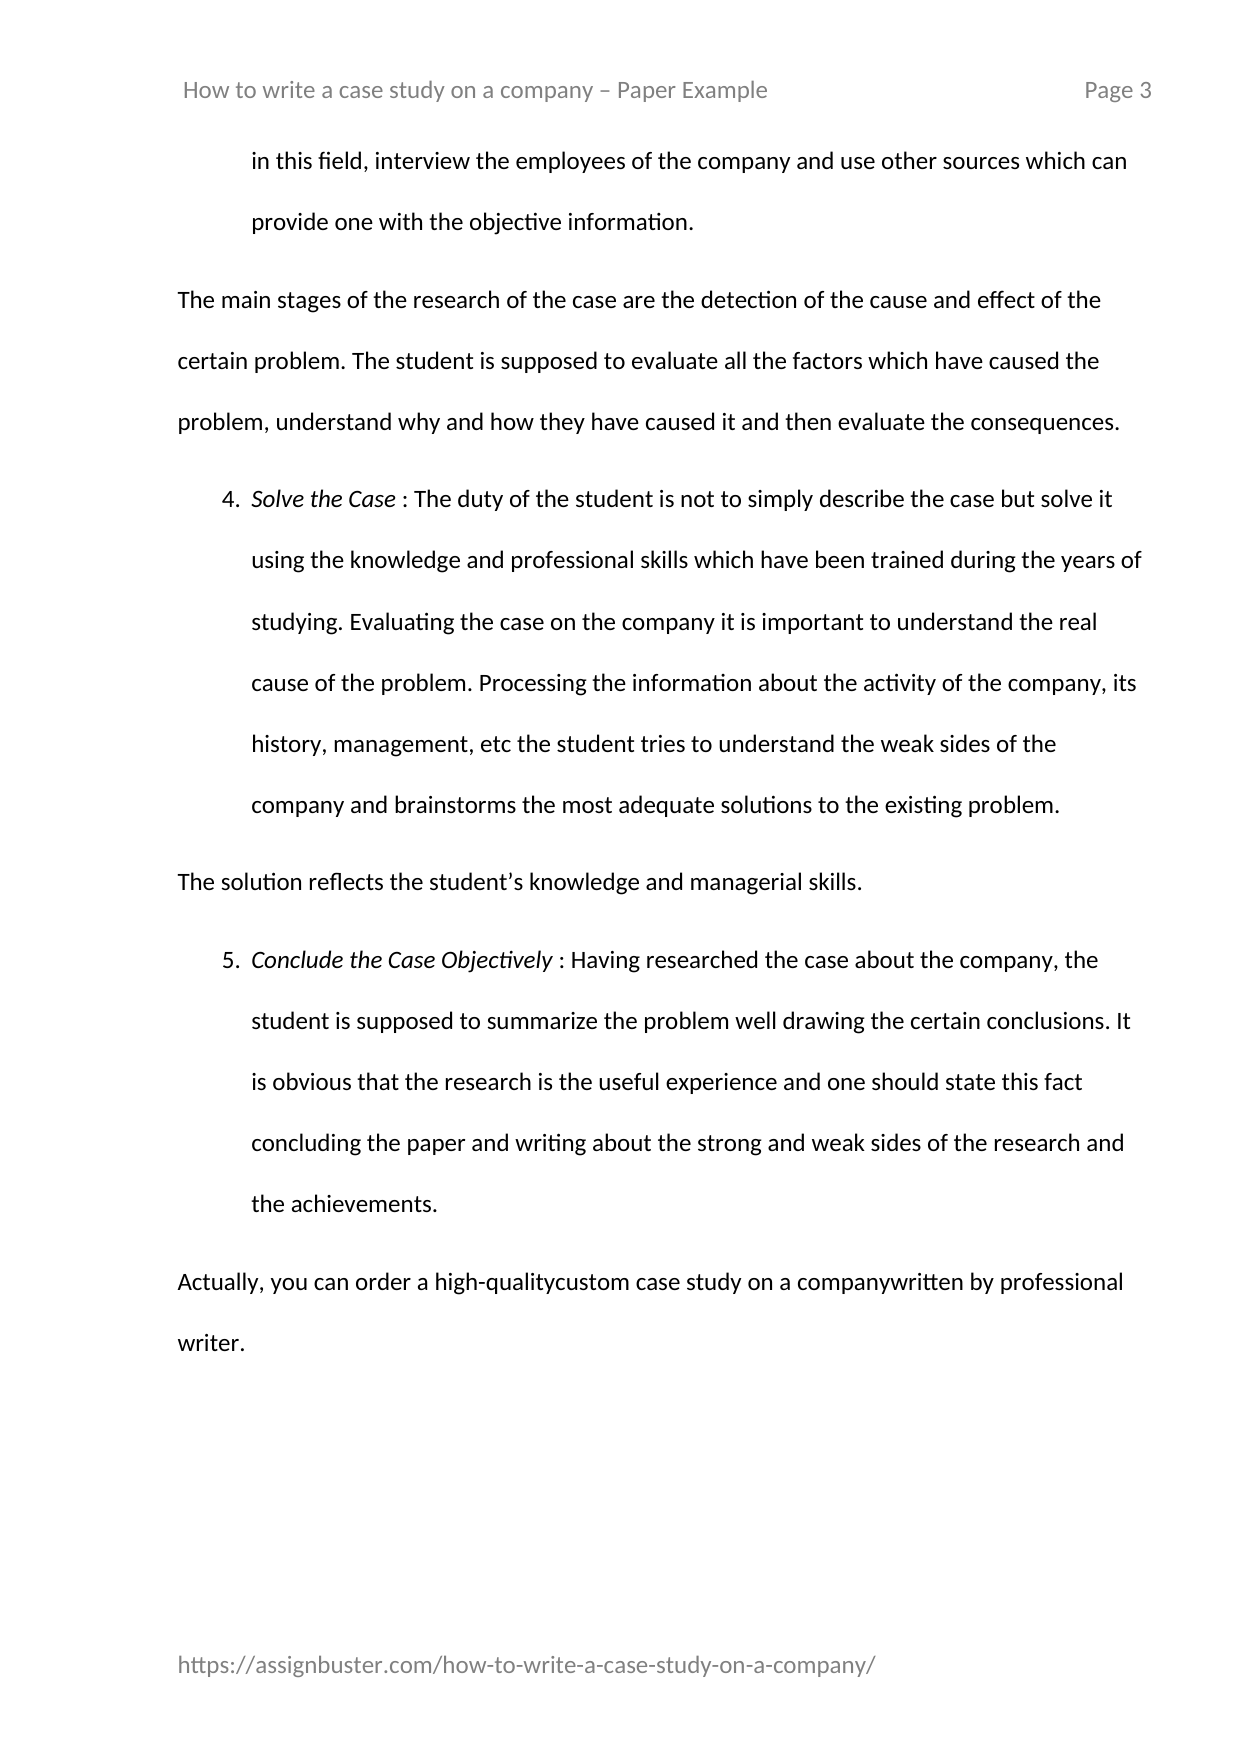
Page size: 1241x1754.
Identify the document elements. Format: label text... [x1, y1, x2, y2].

list The main stages of the research of the case are the detection of the cause and effect of the certain problem. The student is supposed to evaluate all the factors which have caused the problem, understand why and how they have caused it and then evaluate the consequences. [177, 284, 1152, 436]
text Actually, you can order a high-qualitycustom case study on a companywritten by professional writer. [177, 1266, 1152, 1358]
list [222, 145, 1152, 237]
list Solve the Case : The duty of the student is not to simply describe the case but solve it using the knowledge and professional skills which have been trained during the years of studying. Evaluating the case on the company it is important to understand the real cause of the problem. Processing the information about the activity of the company, its history, management, etc the student tries to understand the weak sides of the company and brainstorms the most adequate solutions to the existing problem. [222, 483, 1152, 819]
list Conclude the Case Objectively : Having researched the case about the company, the student is supposed to summarize the problem well drawing the certain conclusions. It is obvious that the research is the useful experience and one should state this fact concluding the paper and writing about the strong and weak sides of the research and the achievements. [222, 944, 1152, 1219]
list The solution reflects the student’s knowledge and managerial skills. [177, 866, 1152, 897]
